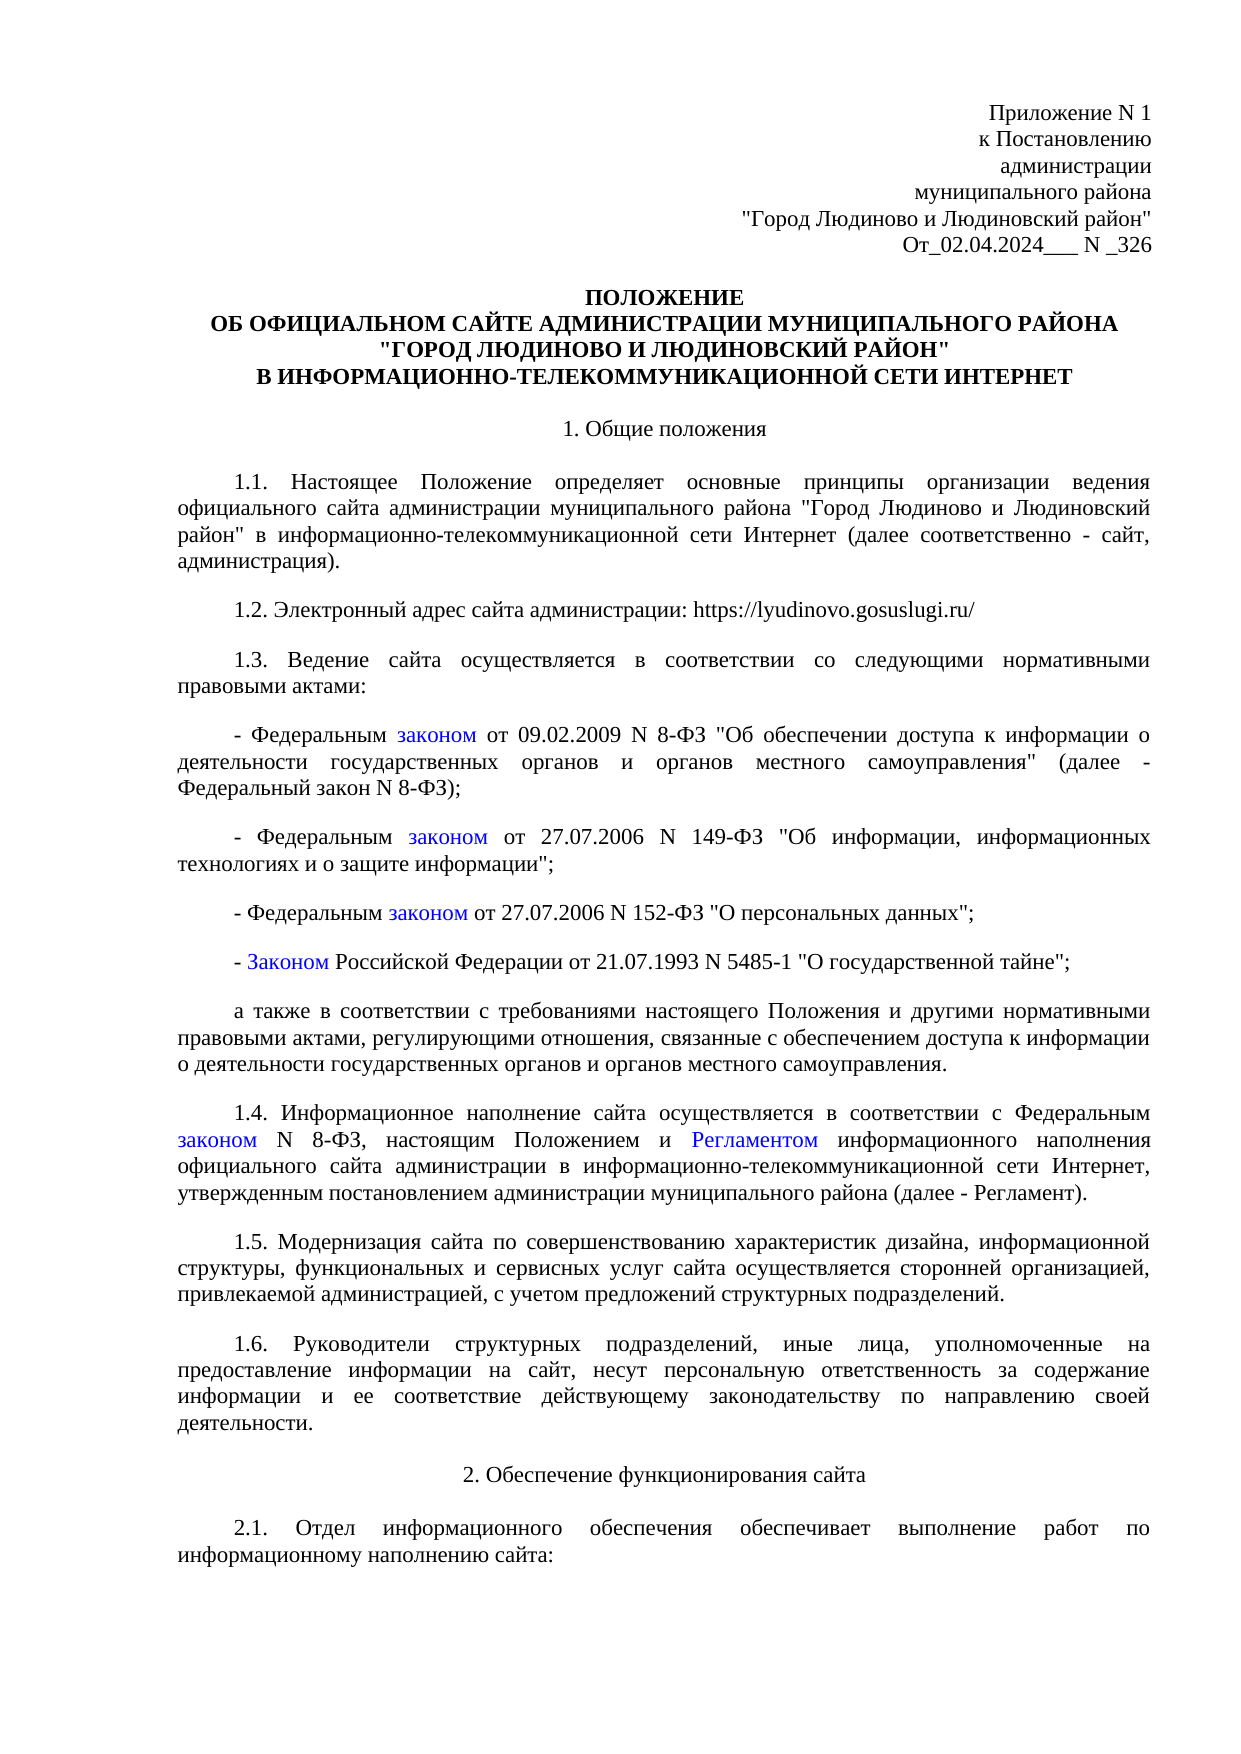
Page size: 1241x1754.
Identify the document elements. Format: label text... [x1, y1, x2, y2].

text 1. Общие положения [177, 415, 1152, 442]
text От_02.04.2024___ N _326 [177, 231, 1152, 257]
text 1.4. Информационное наполнение сайта осуществляется в соответствии с Федеральным законом N 8-ФЗ, настоящим Положением и Регламентом информационного наполнения официального сайта администрации в информационно-телекоммуникационной сети Интернет, утвержденным постановлением администрации муниципального района (далее - Регламент). [177, 1099, 1152, 1205]
text 1.2. Электронный адрес сайта администрации: https://lyudinovo.gosuslugi.ru/ [177, 596, 1152, 623]
text администрации [177, 152, 1152, 178]
text к Постановлению [177, 126, 1152, 152]
text - Федеральным законом от 27.07.2006 N 152-ФЗ "О персональных данных"; [177, 899, 1152, 925]
text 1.6. Руководители структурных подразделений, иные лица, уполномоченные на предоставление информации на сайт, несут персональную ответственность за содержание информации и ее соответствие действующему законодательству по направлению своей деятельности. [177, 1330, 1152, 1435]
title "ГОРОД ЛЮДИНОВО И ЛЮДИНОВСКИЙ РАЙОН" [177, 336, 1152, 363]
title В ИНФОРМАЦИОННО-ТЕЛЕКОММУНИКАЦИОННОЙ СЕТИ ИНТЕРНЕТ [177, 363, 1152, 389]
title ПОЛОЖЕНИЕ [177, 284, 1152, 310]
text 2.1. Отдел информационного обеспечения обеспечивает выполнение работ по информационному наполнению сайта: [177, 1514, 1152, 1567]
text "Город Людиново и Людиновский район" [177, 204, 1152, 231]
text 2. Обеспечение функционирования сайта [177, 1462, 1152, 1488]
title ОБ ОФИЦИАЛЬНОМ САЙТЕ АДМИНИСТРАЦИИ МУНИЦИПАЛЬНОГО РАЙОНА [177, 310, 1152, 336]
text Приложение N 1 [177, 99, 1152, 126]
text - Федеральным законом от 09.02.2009 N 8-ФЗ "Об обеспечении доступа к информации о деятельности государственных органов и органов местного самоуправления" (далее - Федеральный закон N 8-ФЗ); [177, 721, 1152, 800]
text а также в соответствии с требованиями настоящего Положения и другими нормативными правовыми актами, регулирующими отношения, связанные с обеспечением доступа к информации о деятельности государственных органов и органов местного самоуправления. [177, 997, 1152, 1077]
text 1.1. Настоящее Положение определяет основные принципы организации ведения официального сайта администрации муниципального района "Город Людиново и Людиновский район" в информационно-телекоммуникационной сети Интернет (далее соответственно - сайт, администрация). [177, 468, 1152, 573]
text муниципального района [177, 178, 1152, 204]
text 1.5. Модернизация сайта по совершенствованию характеристик дизайна, информационной структуры, функциональных и сервисных услуг сайта осуществляется сторонней организацией, привлекаемой администрацией, с учетом предложений структурных подразделений. [177, 1228, 1152, 1307]
text - Федеральным законом от 27.07.2006 N 149-ФЗ "Об информации, информационных технологиях и о защите информации"; [177, 823, 1152, 876]
text 1.3. Ведение сайта осуществляется в соответствии со следующими нормативными правовыми актами: [177, 646, 1152, 698]
text - Законом Российской Федерации от 21.07.1993 N 5485-1 "О государственной тайне"; [177, 948, 1152, 974]
